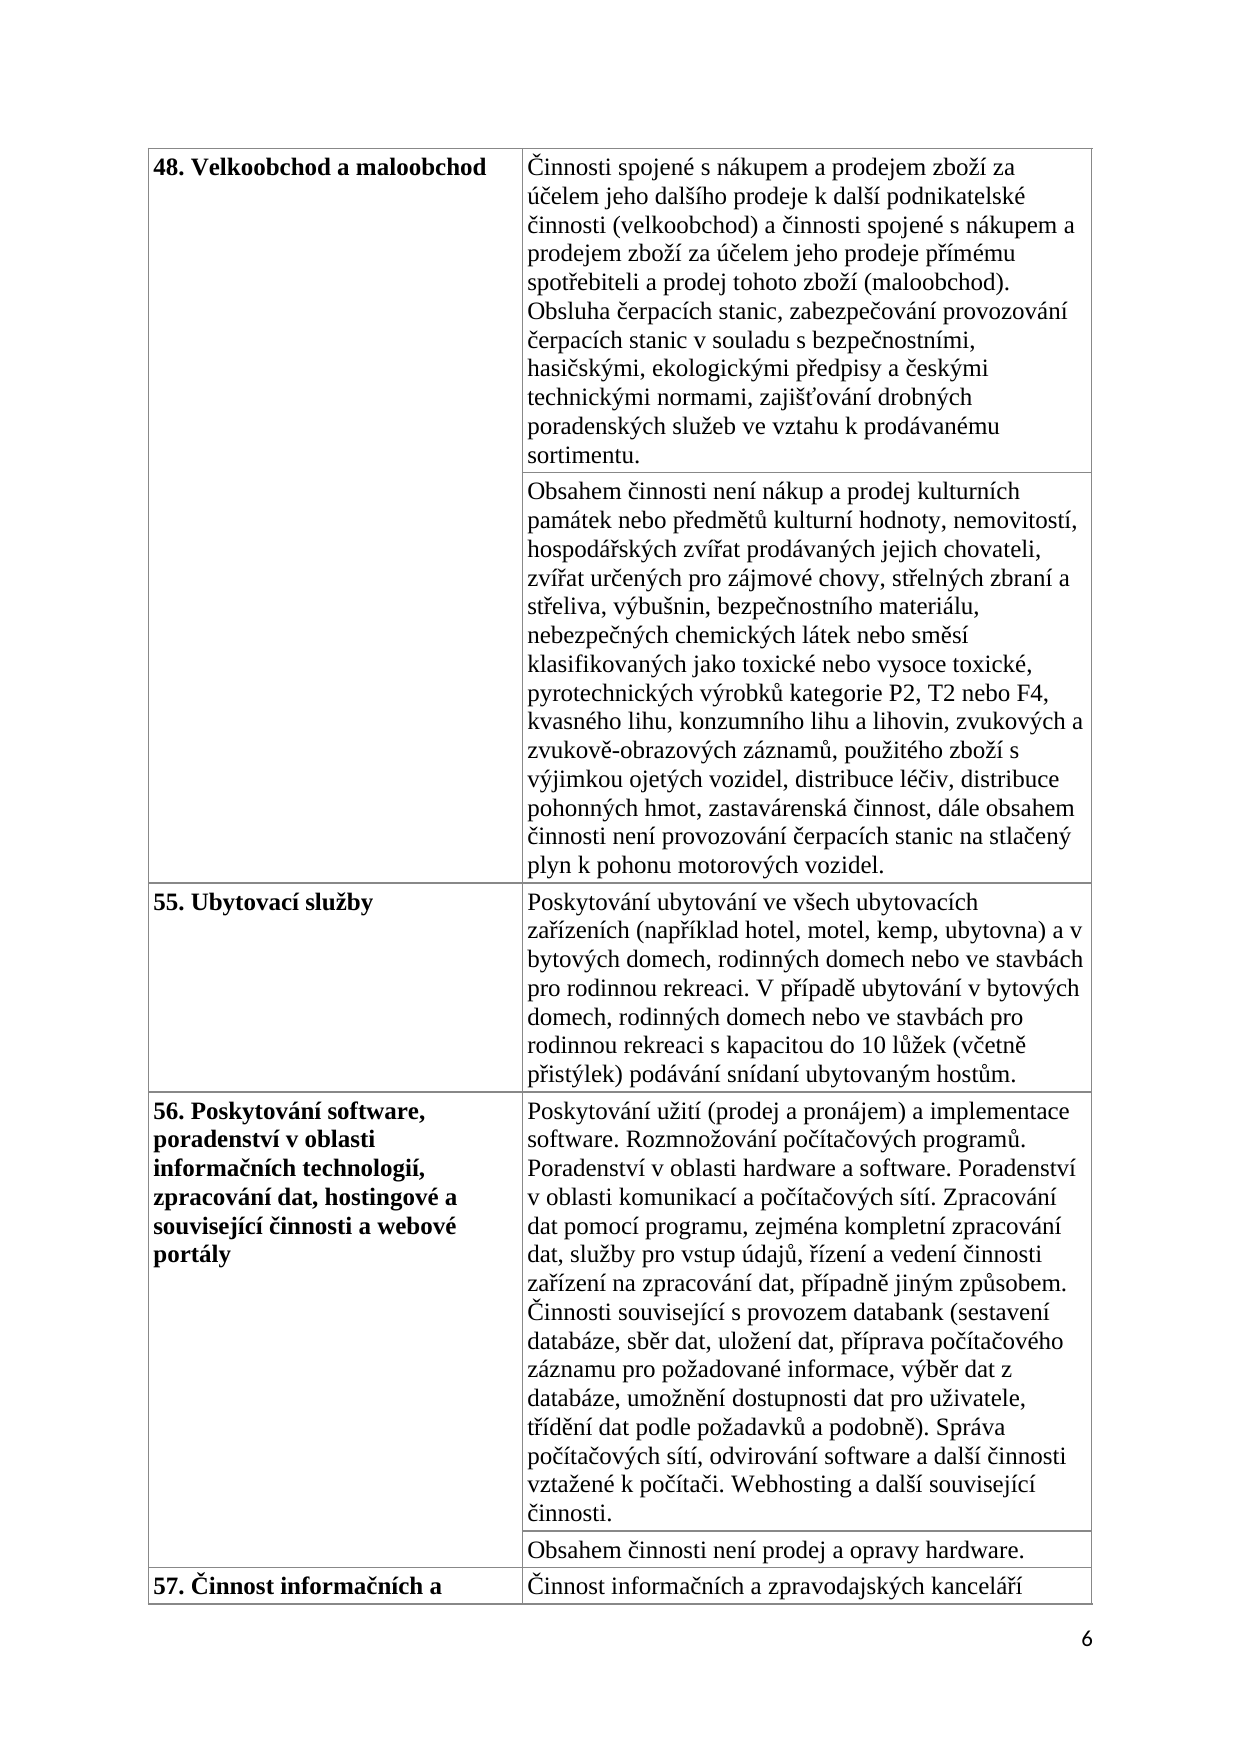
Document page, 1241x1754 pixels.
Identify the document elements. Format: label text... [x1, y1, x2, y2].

table_cell Obsahem činnosti není nákup a prodej kulturních památek nebo předmětů kulturní hodnoty, nemovitostí, hospodářských zvířat prodávaných jejich chovateli, zvířat určených pro zájmové chovy, střelných zbraní a střeliva, výbušnin, bezpečnostního materiálu, nebezpečných chemických látek nebo směsí klasifikovaných jako toxické nebo vysoce toxické, pyrotechnických výrobků kategorie P2, T2 nebo F4, kvasného lihu, konzumního lihu a lihovin, zvukových a zvukově-obrazových záznamů, použitého zboží s výjimkou ojetých vozidel, distribuce léčiv, distribuce pohonných hmot, zastavárenská činnost, dále obsahem činnosti není provozování čerpacích stanic na stlačený plyn k pohonu motorových vozidel. [523, 473, 1091, 882]
table_cell Činnosti spojené s nákupem a prodejem zboží za účelem jeho dalšího prodeje k další podnikatelské činnosti (velkoobchod) a činnosti spojené s nákupem a prodejem zboží za účelem jeho prodeje přímému spotřebiteli a prodej tohoto zboží (maloobchod). Obsluha čerpacích stanic, zabezpečování provozování čerpacích stanic v souladu s bezpečnostními, hasičskými, ekologickými předpisy a českými technickými normami, zajišťování drobných poradenských služeb ve vztahu k prodávanému sortimentu. [523, 149, 1091, 472]
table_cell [149, 1568, 522, 1603]
table_cell 56. Poskytování software, poradenství v oblasti informačních technologií, zpracování dat, hostingové a související činnosti a webové portály [149, 1093, 522, 1567]
table_cell Poskytování užití (prodej a pronájem) a implementace software. Rozmnožování počítačových programů. Poradenství v oblasti hardware a software. Poradenství v oblasti komunikací a počítačových sítí. Zpracování dat pomocí programu, zejména kompletní zpracování dat, služby pro vstup údajů, řízení a vedení činnosti zařízení na zpracování dat, případně jiným způsobem. Činnosti související s provozem databank (sestavení databáze, sběr dat, uložení dat, příprava počítačového záznamu pro požadované informace, výběr dat z databáze, umožnění dostupnosti dat pro uživatele, třídění dat podle požadavků a podobně). Správa počítačových sítí, odvirování software a další činnosti vztažené k počítači. Webhosting a další související činnosti. [523, 1093, 1091, 1530]
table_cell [523, 1568, 1091, 1603]
table_cell Poskytování ubytování ve všech ubytovacích zařízeních (například hotel, motel, kemp, ubytovna) a v bytových domech, rodinných domech nebo ve stavbách pro rodinnou rekreaci. V případě ubytování v bytových domech, rodinných domech nebo ve stavbách pro rodinnou rekreaci s kapacitou do 10 lůžek (včetně přistýlek) podávání snídaní ubytovaným hostům. [523, 884, 1091, 1091]
table_cell Obsahem činnosti není prodej a opravy hardware. [523, 1532, 1091, 1567]
table_cell 55. Ubytovací služby [149, 884, 522, 1091]
table_cell 48. Velkoobchod a maloobchod [149, 149, 522, 882]
